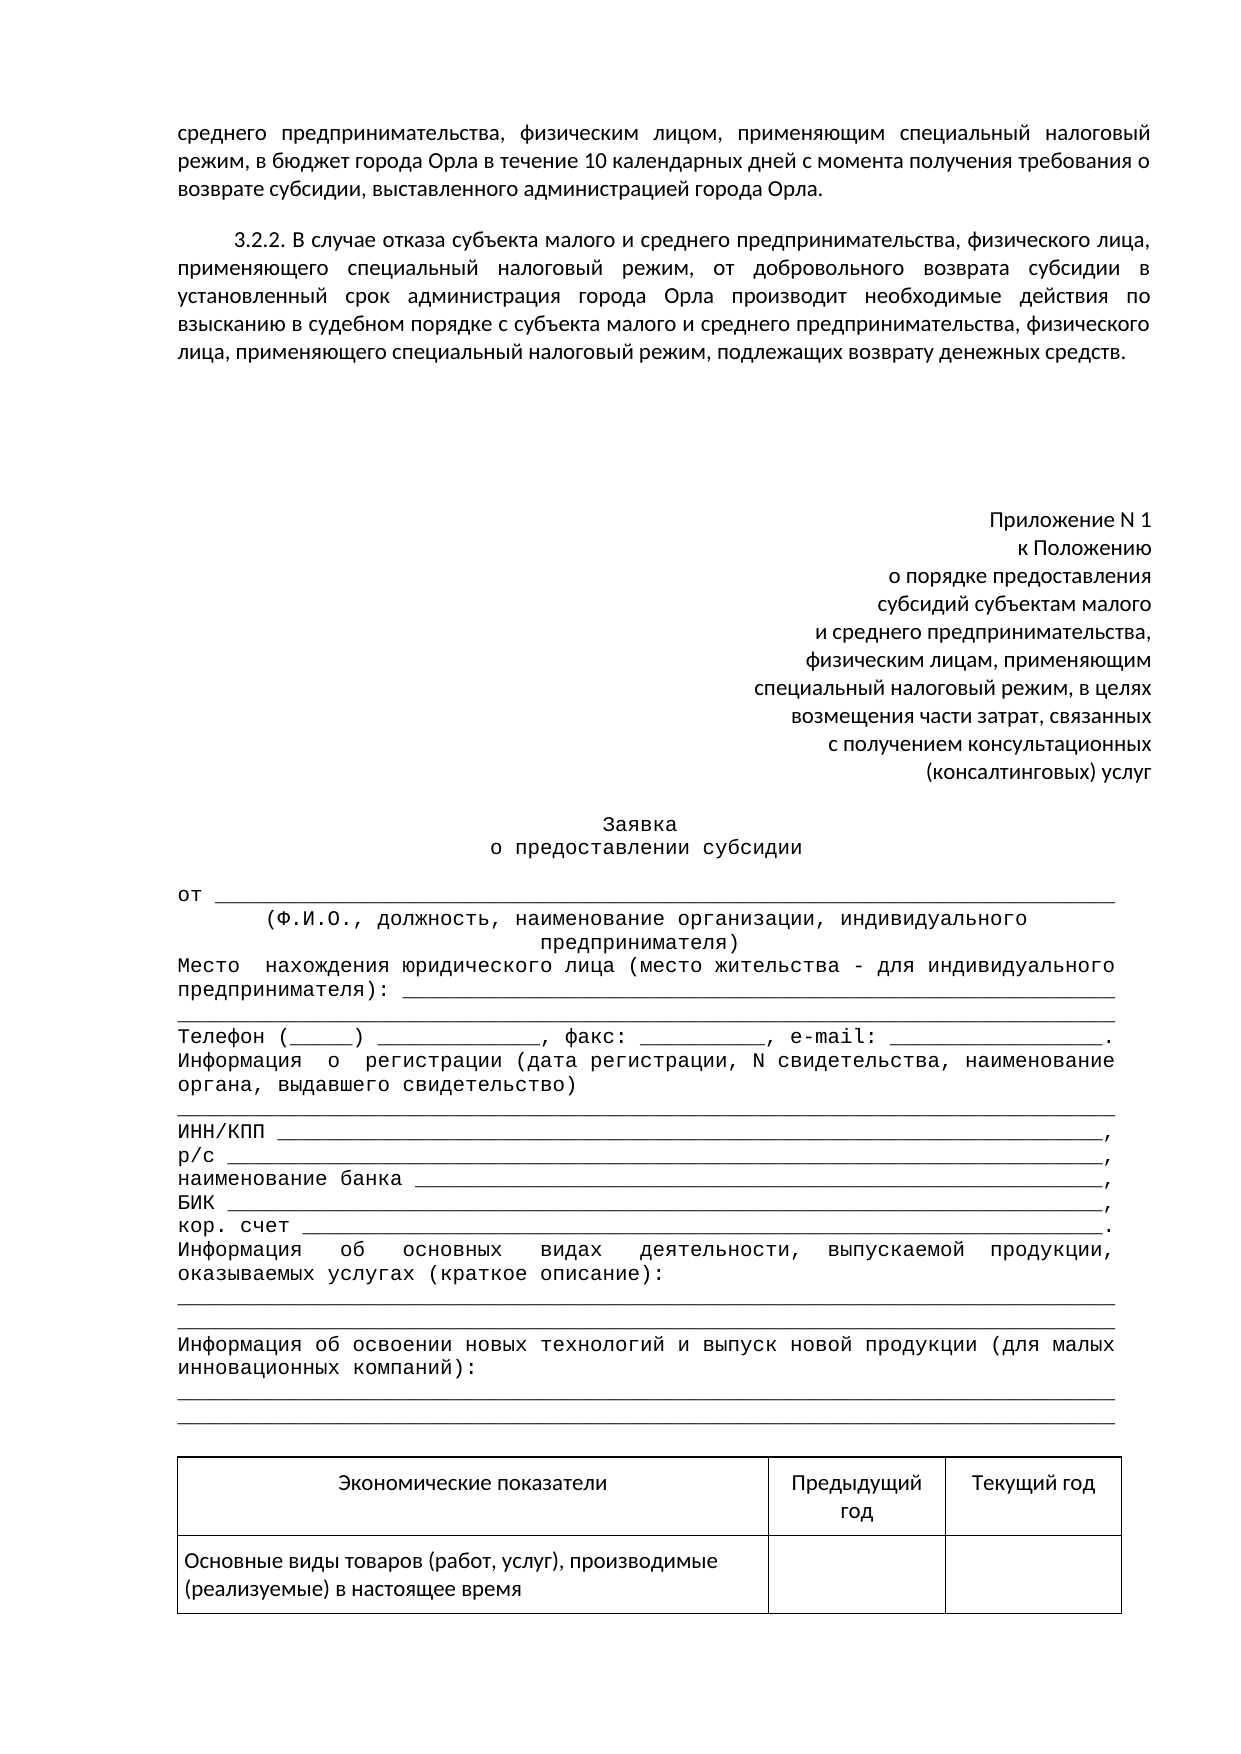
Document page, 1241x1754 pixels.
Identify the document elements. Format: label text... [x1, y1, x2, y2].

text (консалтинговых) услуг [177, 757, 1152, 786]
text (Ф.И.О., должность, наименование организации, индивидуального [177, 908, 1152, 932]
text Информация о регистрации (дата регистрации, N свидетельства, наименование [177, 1050, 1152, 1074]
table_header Текущий год [946, 1458, 1121, 1535]
text кор. счет ________________________________________________________________. [177, 1216, 1152, 1239]
text ИНН/КПП __________________________________________________________________, [177, 1121, 1152, 1144]
text предпринимателя) [177, 932, 1152, 955]
text Место нахождения юридического лица (место жительства - для индивидуального [177, 955, 1152, 979]
table_cell Основные виды товаров (работ, услуг), производимые (реализуемые) в настоящее время [178, 1536, 768, 1613]
text Информация об основных видах деятельности, выпускаемой продукции, [177, 1239, 1152, 1263]
text 3.2.2. В случае отказа субъекта малого и среднего предпринимательства, физического лица, применяющего специальный налоговый режим, от добровольного возврата субсидии в установленный срок администрация города Орла производит необходимые действия по взысканию в судебном порядке с субъекта малого и среднего предпринимательства, физического лица, применяющего специальный налоговый режим, подлежащих возврату денежных средств. [177, 225, 1152, 365]
text ___________________________________________________________________________ [177, 1097, 1152, 1121]
text специальный налоговый режим, в целях [177, 673, 1152, 701]
text оказываемых услугах (краткое описание): [177, 1263, 1152, 1286]
text органа, выдавшего свидетельство) [177, 1074, 1152, 1097]
text физическим лицам, применяющим [177, 645, 1152, 673]
text Информация об освоении новых технологий и выпуск новой продукции (для малых [177, 1334, 1152, 1357]
text инновационных компаний): [177, 1357, 1152, 1381]
table_header Предыдущий год [769, 1458, 945, 1535]
table_header Экономические показатели [178, 1458, 768, 1535]
text Приложение N 1 [177, 505, 1152, 533]
text ___________________________________________________________________________ [177, 1286, 1152, 1310]
text БИК ______________________________________________________________________, [177, 1192, 1152, 1216]
text к Положению [177, 533, 1152, 561]
text наименование банка _______________________________________________________, [177, 1168, 1152, 1192]
text о порядке предоставления [177, 561, 1152, 589]
text ___________________________________________________________________________ [177, 1405, 1152, 1428]
text ___________________________________________________________________________ [177, 1003, 1152, 1026]
text о предоставлении субсидии [177, 837, 1152, 861]
text р/с ______________________________________________________________________, [177, 1144, 1152, 1168]
text с получением консультационных [177, 729, 1152, 757]
text субсидий субъектам малого [177, 589, 1152, 617]
table_cell [769, 1536, 945, 1613]
text возмещения части затрат, связанных [177, 701, 1152, 729]
text ___________________________________________________________________________ [177, 1381, 1152, 1405]
text Телефон (_____) _____________, факс: __________, e-mail: _________________. [177, 1026, 1152, 1050]
text предпринимателя): _________________________________________________________ [177, 979, 1152, 1003]
text ___________________________________________________________________________ [177, 1310, 1152, 1334]
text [177, 118, 1152, 202]
text и среднего предпринимательства, [177, 617, 1152, 645]
text от ________________________________________________________________________ [177, 884, 1152, 908]
text Заявка [177, 813, 1152, 837]
table_cell [946, 1536, 1121, 1613]
